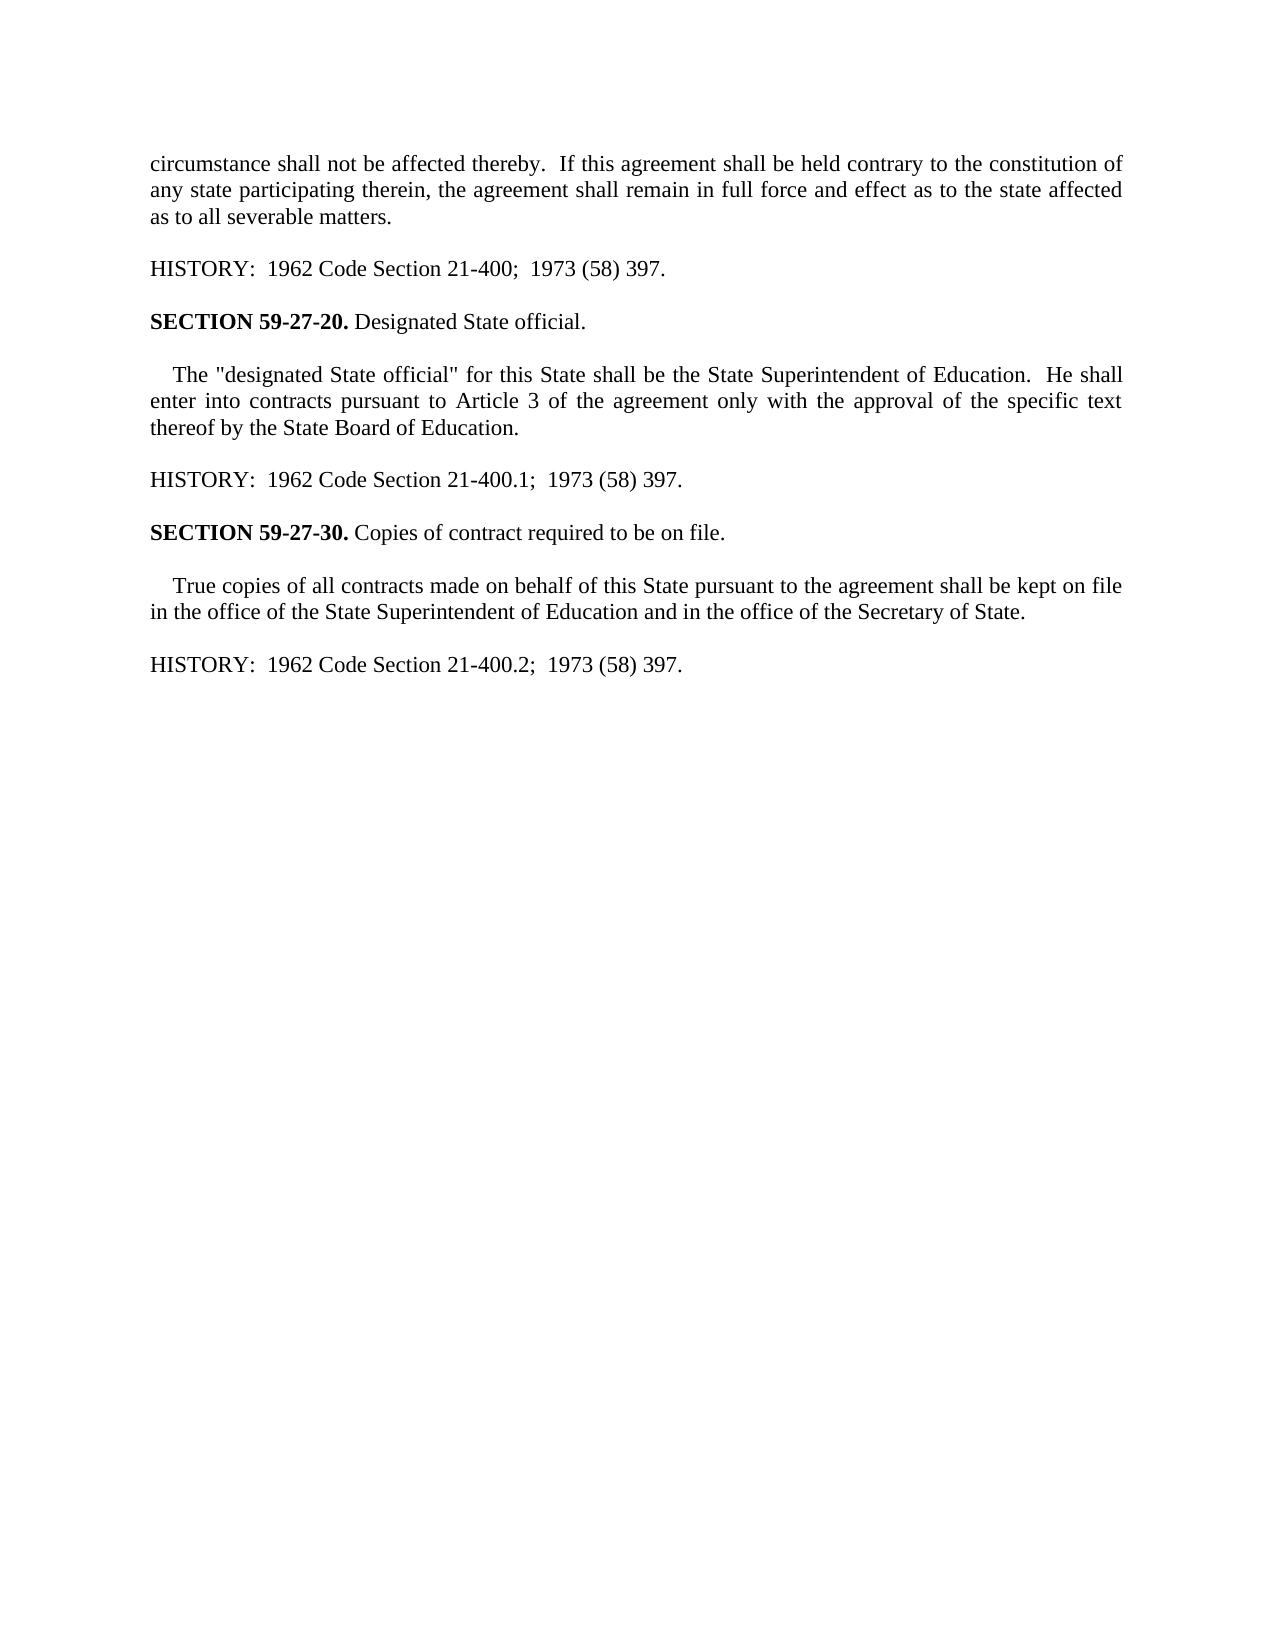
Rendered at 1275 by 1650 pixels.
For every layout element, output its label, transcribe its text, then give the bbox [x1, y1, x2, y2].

text HISTORY: 1962 Code Section 21-400; 1973 (58) 397. [150, 255, 1125, 282]
text SECTION 59-27-30. Copies of contract required to be on file. [150, 519, 1125, 545]
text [150, 150, 1125, 229]
text HISTORY: 1962 Code Section 21-400.2; 1973 (58) 397. [150, 651, 1125, 677]
text HISTORY: 1962 Code Section 21-400.1; 1973 (58) 397. [150, 466, 1125, 493]
text SECTION 59-27-20. Designated State official. [150, 308, 1125, 334]
text True copies of all contracts made on behalf of this State pursuant to the agreement shall be kept on file in the office of the State Superintendent of Education and in the office of the Secretary of State. [150, 572, 1125, 624]
text The "designated State official" for this State shall be the State Superintendent of Education. He shall enter into contracts pursuant to Article 3 of the agreement only with the approval of the specific text thereof by the State Board of Education. [150, 361, 1125, 440]
